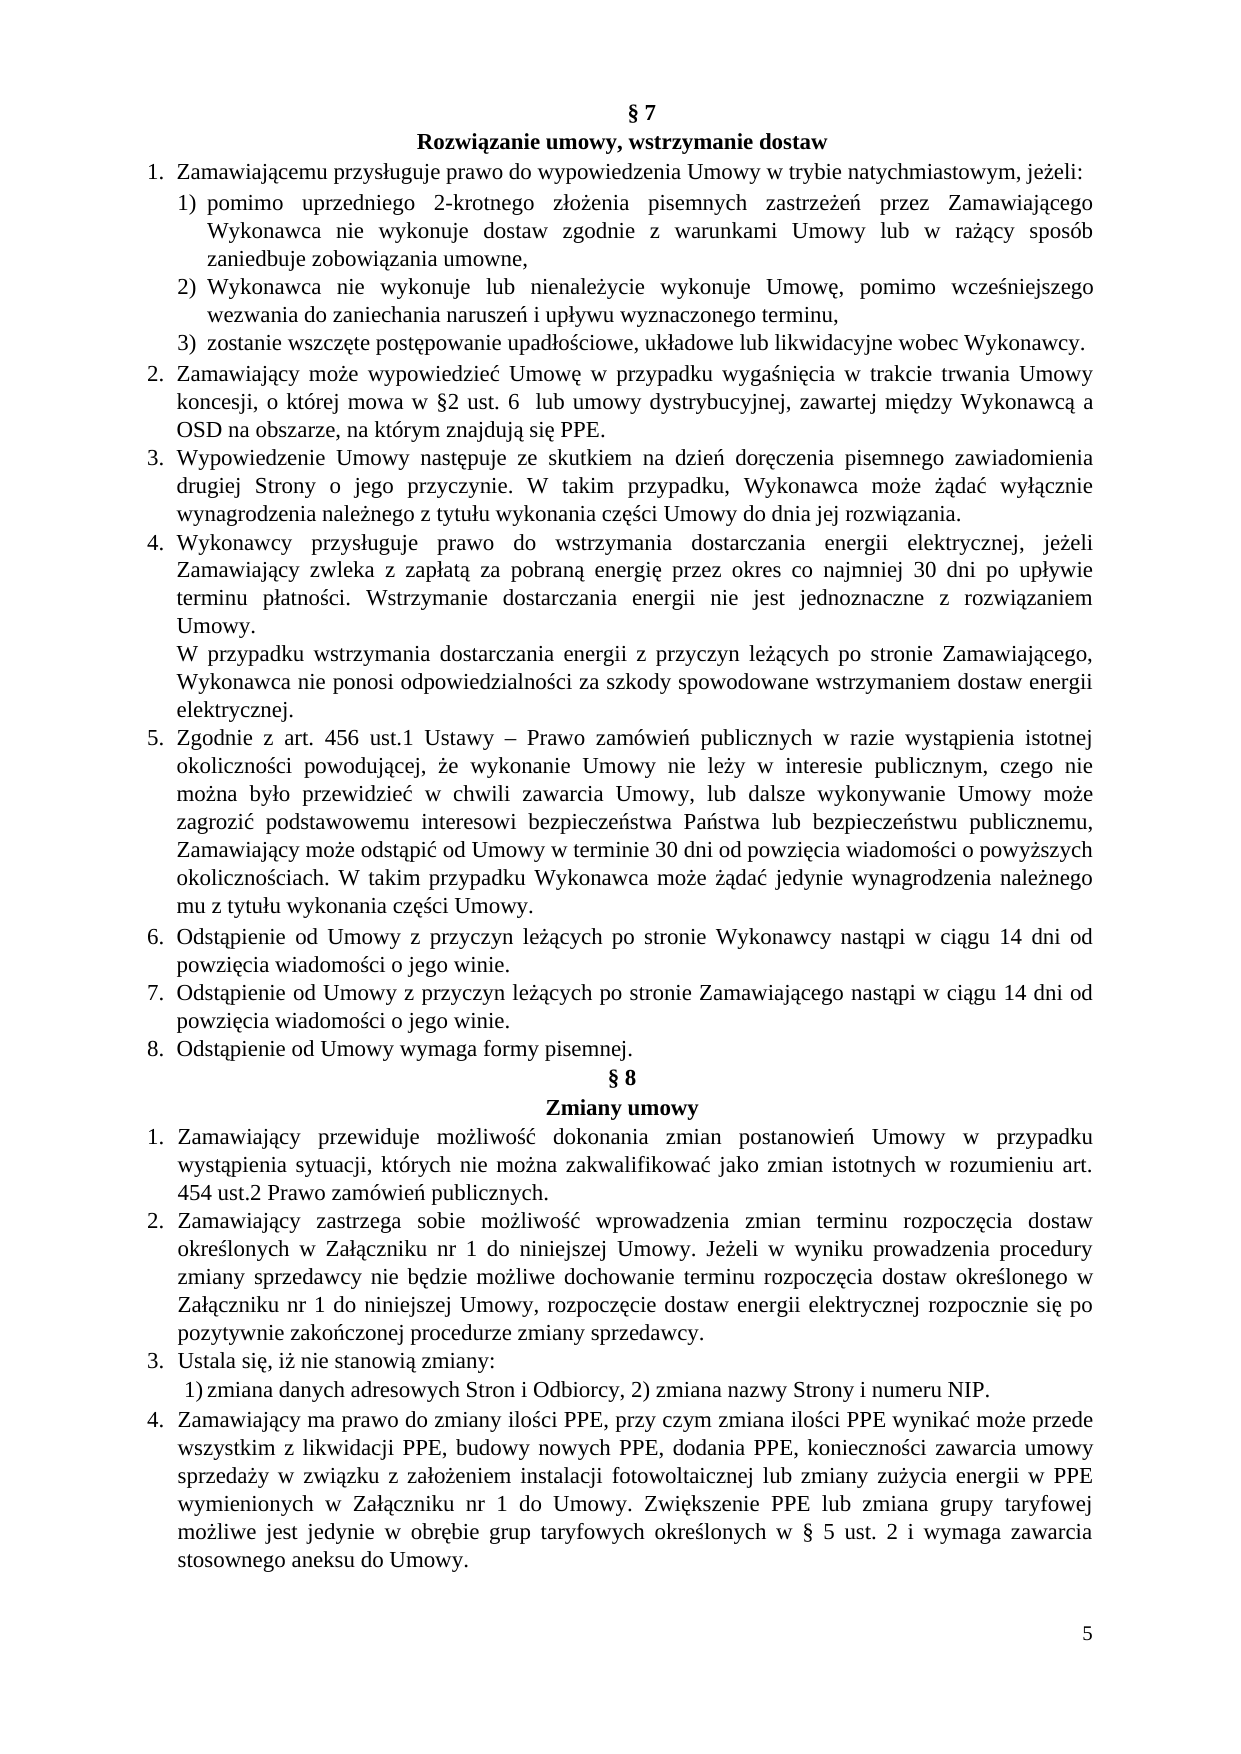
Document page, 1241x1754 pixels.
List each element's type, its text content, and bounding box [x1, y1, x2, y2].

list Odstąpienie od Umowy z przyczyn leżących po stronie Zamawiającego nastąpi w ciągu 14 dni od powzięcia wiadomości o jego winie. [147, 979, 1094, 1033]
list Wykonawcy przysługuje prawo do wstrzymania dostarczania energii elektrycznej, jeżeli Zamawiający zwleka z zapłatą za pobraną energię przez okres co najmniej 30 dni po upływie terminu płatności. Wstrzymanie dostarczania energii nie jest jednoznaczne z rozwiązaniem Umowy. W przypadku wstrzymania dostarczania energii z przyczyn leżących po stronie Zamawiającego, Wykonawca nie ponosi odpowiedzialności za szkody spowodowane wstrzymaniem dostaw energii elektrycznej. [147, 528, 1094, 722]
list Zamawiającemu przysługuje prawo do wypowiedzenia Umowy w trybie natychmiastowym, jeżeli: [147, 158, 1094, 184]
text Rozwiązanie umowy, wstrzymanie dostaw [147, 128, 1097, 154]
list Zamawiający ma prawo do zmiany ilości PPE, przy czym zmiana ilości PPE wynikać może przede wszystkim z likwidacji PPE, budowy nowych PPE, dodania PPE, konieczności zawarcia umowy sprzedaży w związku z założeniem instalacji fotowoltaicznej lub zmiany zużycia energii w PPE wymienionych w Załączniku nr 1 do Umowy. Zwiększenie PPE lub zmiana grupy taryfowej możliwe jest jedynie w obrębie grup taryfowych określonych w § 5 ust. 2 i wymaga zawarcia stosownego aneksu do Umowy. [147, 1407, 1094, 1572]
list zostanie wszczęte postępowanie upadłościowe, układowe lub likwidacyjne wobec Wykonawcy. [177, 329, 1094, 356]
text Zmiany umowy [147, 1094, 1097, 1120]
list Odstąpienie od Umowy z przyczyn leżących po stronie Wykonawcy nastąpi w ciągu 14 dni od powzięcia wiadomości o jego winie. [147, 923, 1094, 977]
list Wypowiedzenie Umowy następuje ze skutkiem na dzień doręczenia pisemnego zawiadomienia drugiej Strony o jego przyczynie. W takim przypadku, Wykonawca może żądać wyłącznie wynagrodzenia należnego z tytułu wykonania części Umowy do dnia jej rozwiązania. [147, 444, 1094, 526]
list Odstąpienie od Umowy wymaga formy pisemnej. [147, 1036, 1094, 1062]
list pomimo uprzedniego 2-krotnego złożenia pisemnych zastrzeżeń przez Zamawiającego Wykonawca nie wykonuje dostaw zgodnie z warunkami Umowy lub w rażący sposób zaniedbuje zobowiązania umowne, [177, 189, 1094, 271]
list Ustala się, iż nie stanowią zmiany: [147, 1347, 1094, 1374]
list Zamawiający zastrzega sobie możliwość wprowadzenia zmian terminu rozpoczęcia dostaw określonych w Załączniku nr 1 do niniejszej Umowy. Jeżeli w wyniku prowadzenia procedury zmiany sprzedawcy nie będzie możliwe dochowanie terminu rozpoczęcia dostaw określonego w Załączniku nr 1 do niniejszej Umowy, rozpoczęcie dostaw energii elektrycznej rozpocznie się po pozytywnie zakończonej procedurze zmiany sprzedawcy. [147, 1207, 1094, 1346]
text § 8 [147, 1064, 1096, 1090]
list zmiana danych adresowych Stron i Odbiorcy, 2) zmiana nazwy Strony i numeru NIP. [184, 1376, 1094, 1402]
list Zamawiający przewiduje możliwość dokonania zmian postanowień Umowy w przypadku wystąpienia sytuacji, których nie można zakwalifikować jako zmian istotnych w rozumieniu art. 454 ust.2 Prawo zamówień publicznych. [147, 1123, 1094, 1206]
list Zamawiający może wypowiedzieć Umowę w przypadku wygaśnięcia w trakcie trwania Umowy koncesji, o której mowa w §2 ust. 6 lub umowy dystrybucyjnej, zawartej między Wykonawcą a OSD na obszarze, na którym znajdują się PPE. [147, 360, 1094, 442]
list Wykonawca nie wykonuje lub nienależycie wykonuje Umowę, pomimo wcześniejszego wezwania do zaniechania naruszeń i upływu wyznaczonego terminu, [177, 273, 1094, 327]
list Zgodnie z art. 456 ust.1 Ustawy – Prawo zamówień publicznych w razie wystąpienia istotnej okoliczności powodującej, że wykonanie Umowy nie leży w interesie publicznym, czego nie można było przewidzieć w chwili zawarcia Umowy, lub dalsze wykonywanie Umowy może zagrozić podstawowemu interesowi bezpieczeństwa Państwa lub bezpieczeństwu publicznemu, Zamawiający może odstąpić od Umowy w terminie 30 dni od powzięcia wiadomości o powyższych okolicznościach. W takim przypadku Wykonawca może żądać jedynie wynagrodzenia należnego mu z tytułu wykonania części Umowy. [147, 724, 1094, 918]
text § 7 [185, 98, 1098, 125]
